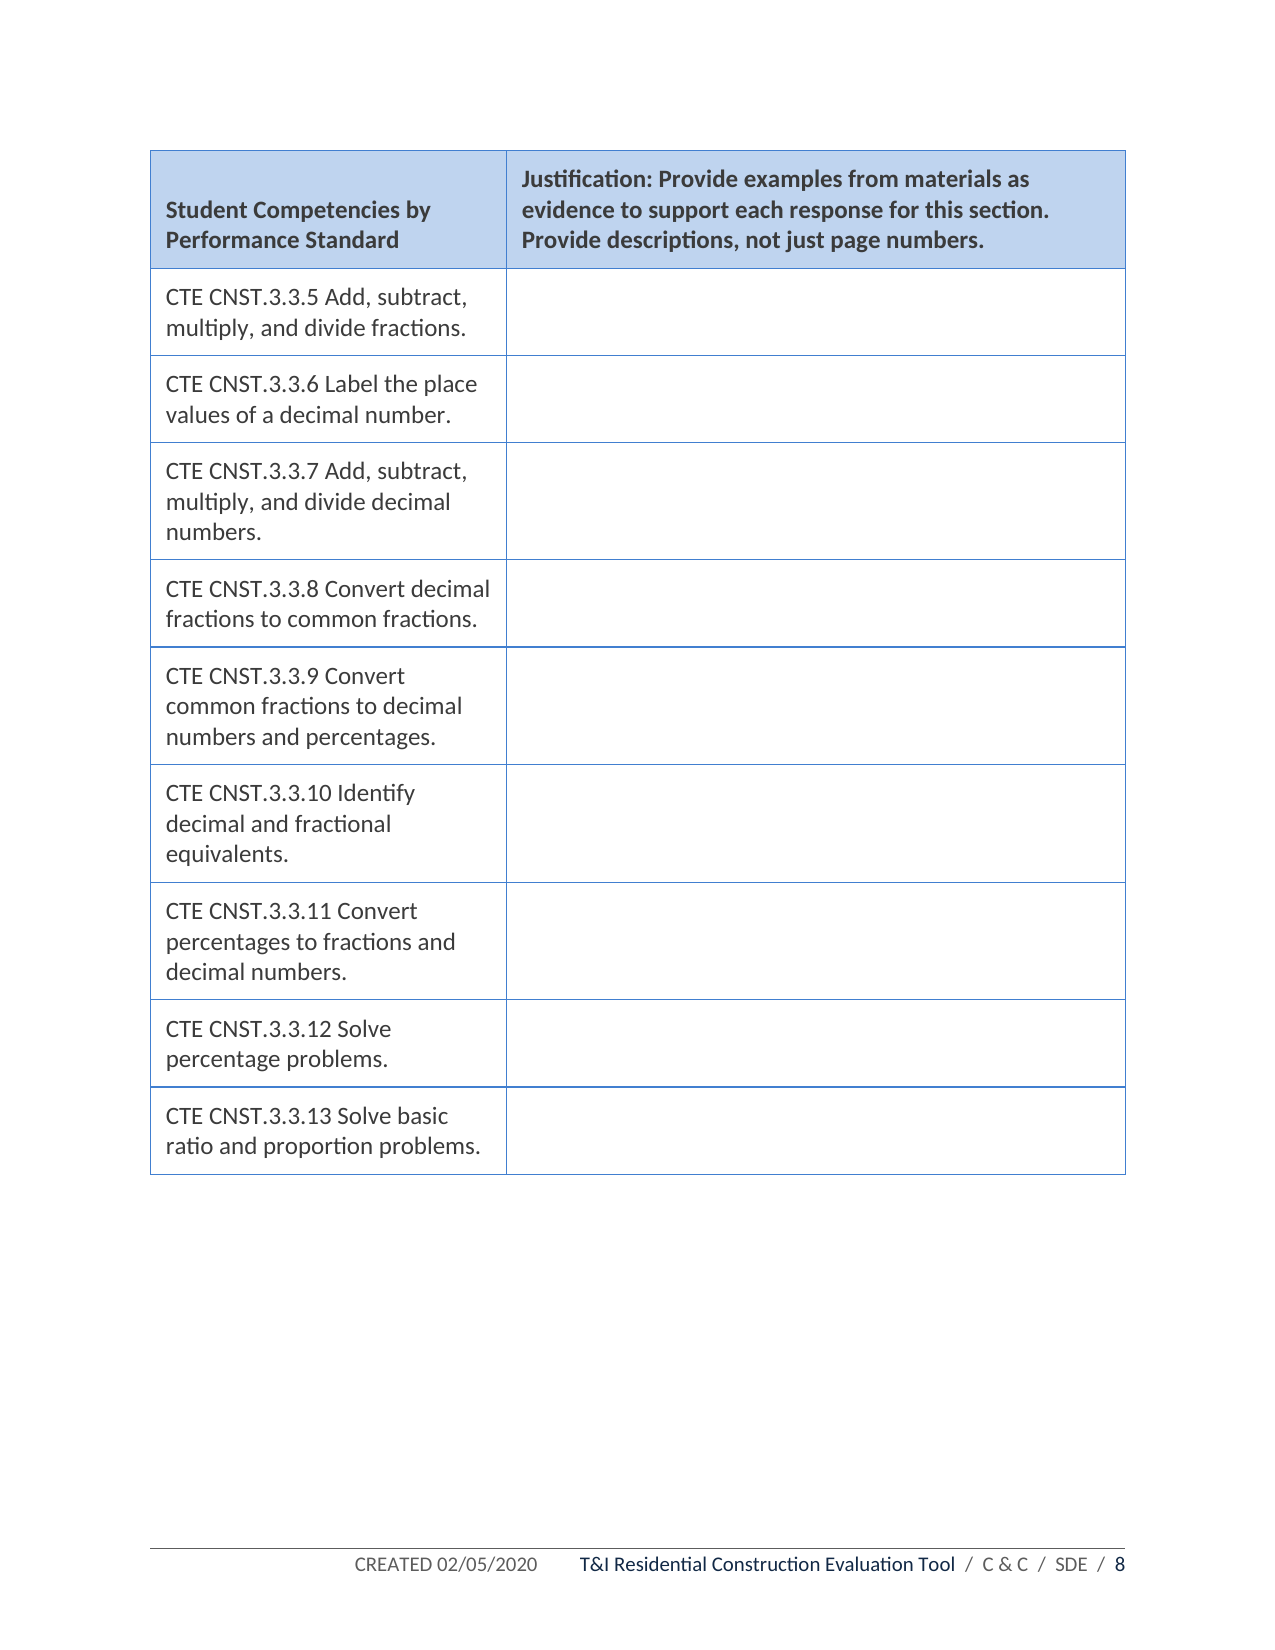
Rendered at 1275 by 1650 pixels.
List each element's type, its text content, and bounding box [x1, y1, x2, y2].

table_cell [507, 1088, 1125, 1173]
table_header Student Competencies by Performance Standard [151, 151, 506, 268]
table_cell [507, 356, 1125, 442]
table_cell [507, 765, 1125, 882]
table_cell CTE CNST.3.3.5 Add, subtract, multiply, and divide fractions. [151, 269, 506, 355]
table_cell [507, 883, 1125, 999]
table_cell CTE CNST.3.3.8 Convert decimal fractions to common fractions. [151, 560, 506, 646]
table_cell CTE CNST.3.3.6 Label the place values of a decimal number. [151, 356, 506, 442]
table_cell CTE CNST.3.3.9 Convert common fractions to decimal numbers and percentages. [151, 648, 506, 764]
table_cell CTE CNST.3.3.10 Identify decimal and fractional equivalents. [151, 765, 506, 882]
table_cell [507, 1000, 1125, 1086]
table_cell CTE CNST.3.3.12 Solve percentage problems. [151, 1000, 506, 1086]
table_cell [507, 648, 1125, 764]
table_cell [507, 560, 1125, 646]
table_cell CTE CNST.3.3.11 Convert percentages to fractions and decimal numbers. [151, 883, 506, 999]
table_cell [507, 443, 1125, 559]
table_header Justification: Provide examples from materials as evidence to support each response for this section. Provide descriptions, not just page numbers. [507, 151, 1125, 268]
table_cell CTE CNST.3.3.7 Add, subtract, multiply, and divide decimal numbers. [151, 443, 506, 559]
table_cell CTE CNST.3.3.13 Solve basic ratio and proportion problems. [151, 1088, 506, 1173]
table_cell [507, 269, 1125, 355]
